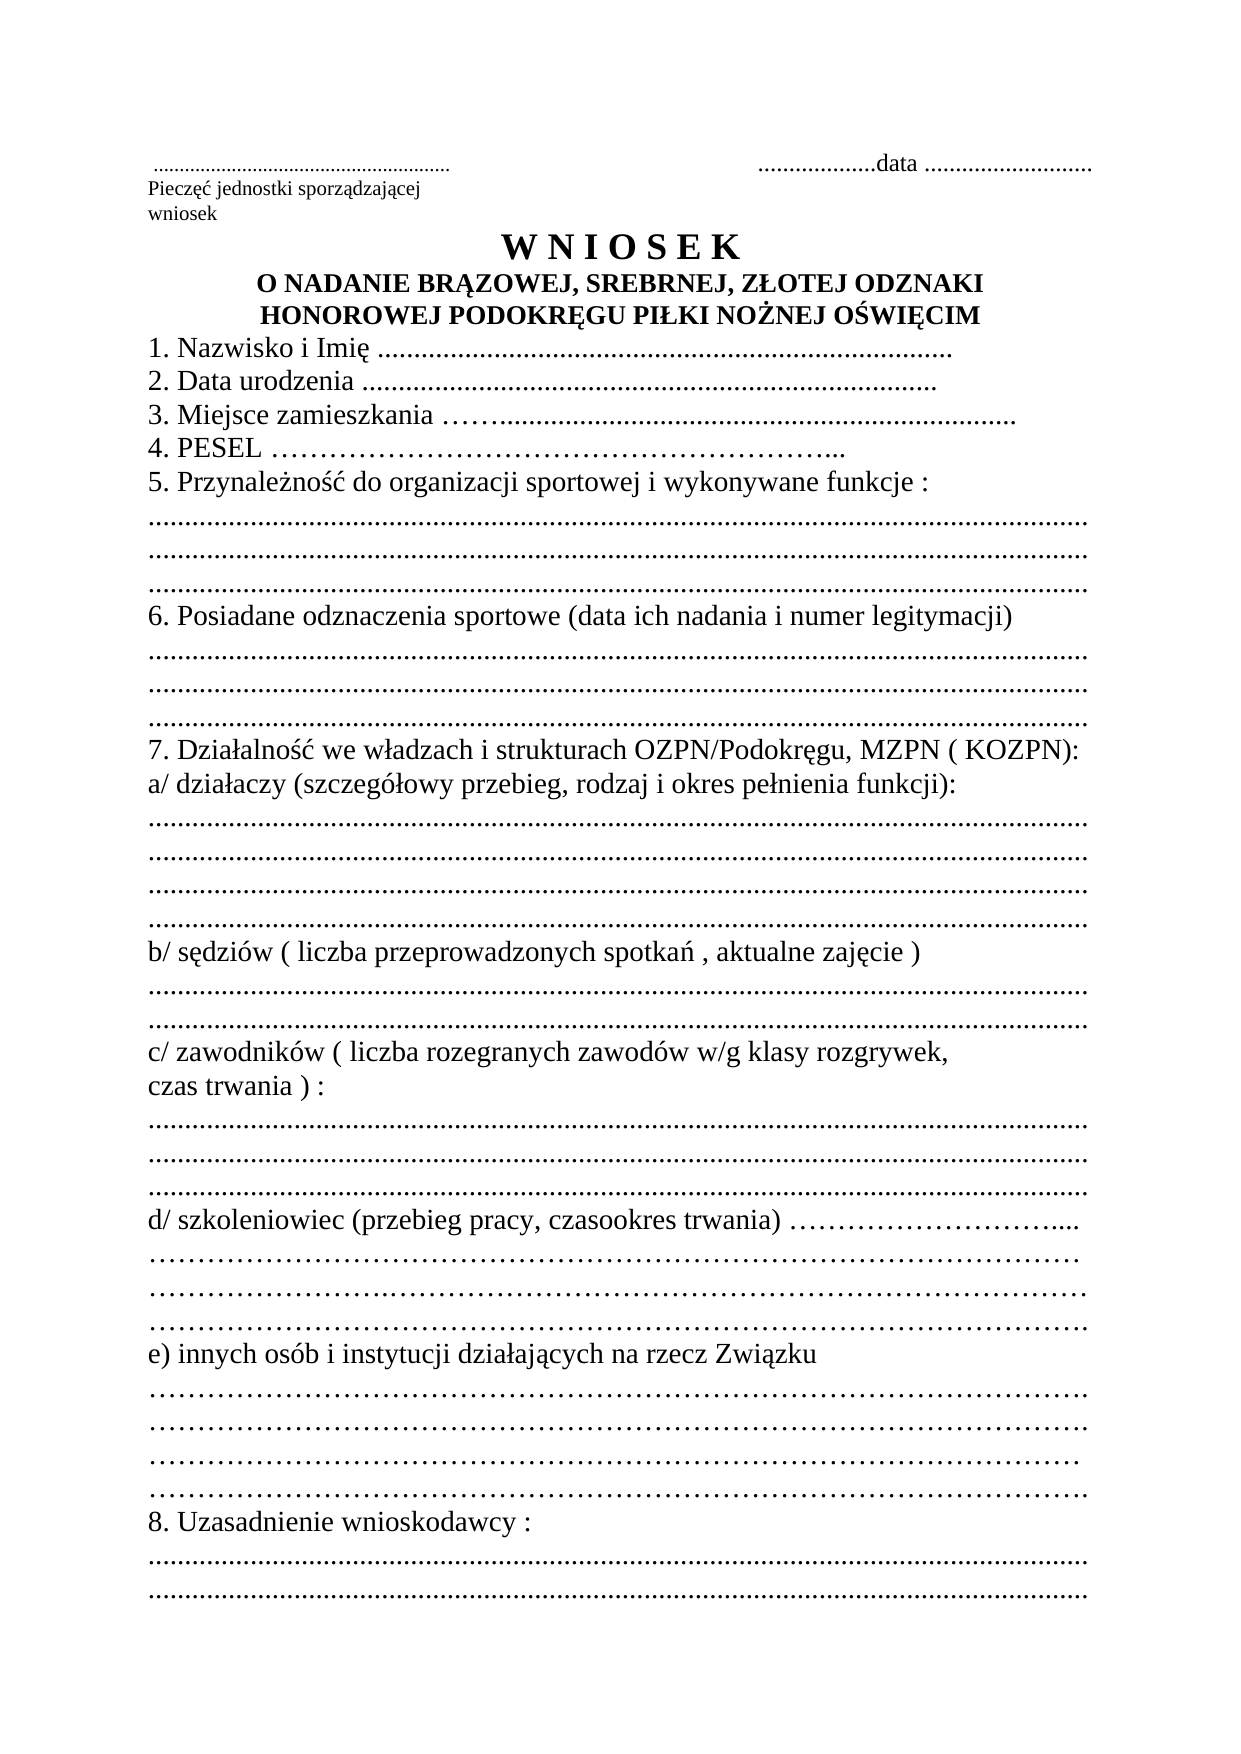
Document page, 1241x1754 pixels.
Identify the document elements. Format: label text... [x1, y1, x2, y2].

text ................................................................................................................................. [148, 967, 1093, 1001]
text 6. Posiadane odznaczenia sportowe (data ich nadania i numer legitymacji) [148, 598, 1093, 632]
text 3. Miejsce zamieszkania ……....................................................................... [148, 397, 1093, 431]
text 7. Działalność we władzach i strukturach OZPN/Podokręgu, MZPN ( KOZPN): [148, 732, 1093, 766]
text b/ sędziów ( liczba przeprowadzonych spotkań , aktualne zajęcie ) [148, 934, 1093, 967]
text W N I O S E K [148, 224, 1093, 268]
text HONOROWEJ PODOKRĘGU PIŁKI NOŻNEJ OŚWIĘCIM [148, 299, 1093, 330]
text c/ zawodników ( liczba rozegranych zawodów w/g klasy rozgrywek, [148, 1034, 1093, 1068]
text ................................................................................................................................. [148, 1168, 1093, 1202]
text …………………………………………………………………………………… [148, 1437, 1093, 1470]
text ................................................................................................................................. [148, 699, 1093, 732]
text ……………………………………………………………………………………. [148, 1403, 1093, 1437]
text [148, 1537, 1093, 1571]
text a/ działaczy (szczegółowy przebieg, rodzaj i okres pełnienia funkcji): [148, 766, 1093, 799]
text 8. Uzasadnienie wnioskodawcy : [148, 1504, 1093, 1537]
text O NADANIE BRĄZOWEJ, SREBRNEJ, ZŁOTEJ ODZNAKI [148, 268, 1093, 299]
text 4. PESEL …………………………………………………... [148, 431, 1093, 464]
text ……………………………………………………………………………………. [148, 1370, 1093, 1403]
text …………………………………………………………………………………… [148, 1236, 1093, 1269]
text ................................................................................................................................. [148, 565, 1093, 598]
text Pieczęć jednostki sporządzającej [148, 176, 1093, 200]
text 5. Przynależność do organizacji sportowej i wykonywane funkcje : [148, 464, 1093, 498]
text e) innych osób i instytucji działających na rzecz Związku [148, 1336, 1093, 1370]
text ................................................................................................................................. [148, 665, 1093, 699]
text ................................................................................................................................. [148, 498, 1093, 531]
text ................................................................................................................................. [148, 1135, 1093, 1168]
text 1. Nazwisko i Imię ............................................................................... [148, 330, 1093, 363]
text ……………………………………………………………………………………. [148, 1303, 1093, 1336]
text ................................................................................................................................. [148, 833, 1093, 867]
text …………………….……………………………………………………………… [148, 1269, 1093, 1303]
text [148, 1571, 1093, 1604]
text ................................................................................................................................. [148, 799, 1093, 833]
text ................................................................................................................................. [148, 867, 1093, 900]
text ................................................................................................................................. [148, 1101, 1093, 1135]
text 2. Data urodzenia ............................................................................... [148, 363, 1093, 397]
text ……………………………………………………………………………………. [148, 1470, 1093, 1504]
text d/ szkoleniowiec (przebieg pracy, czasookres trwania) ……………………….... [148, 1202, 1093, 1236]
text ......................................................... ...................data ........................... [148, 148, 1093, 176]
text czas trwania ) : [148, 1068, 1093, 1101]
text ................................................................................................................................. [148, 632, 1093, 665]
text ................................................................................................................................. [148, 900, 1093, 934]
text ................................................................................................................................. [148, 1001, 1093, 1034]
text ................................................................................................................................. [148, 531, 1093, 565]
text wniosek [148, 200, 1093, 224]
